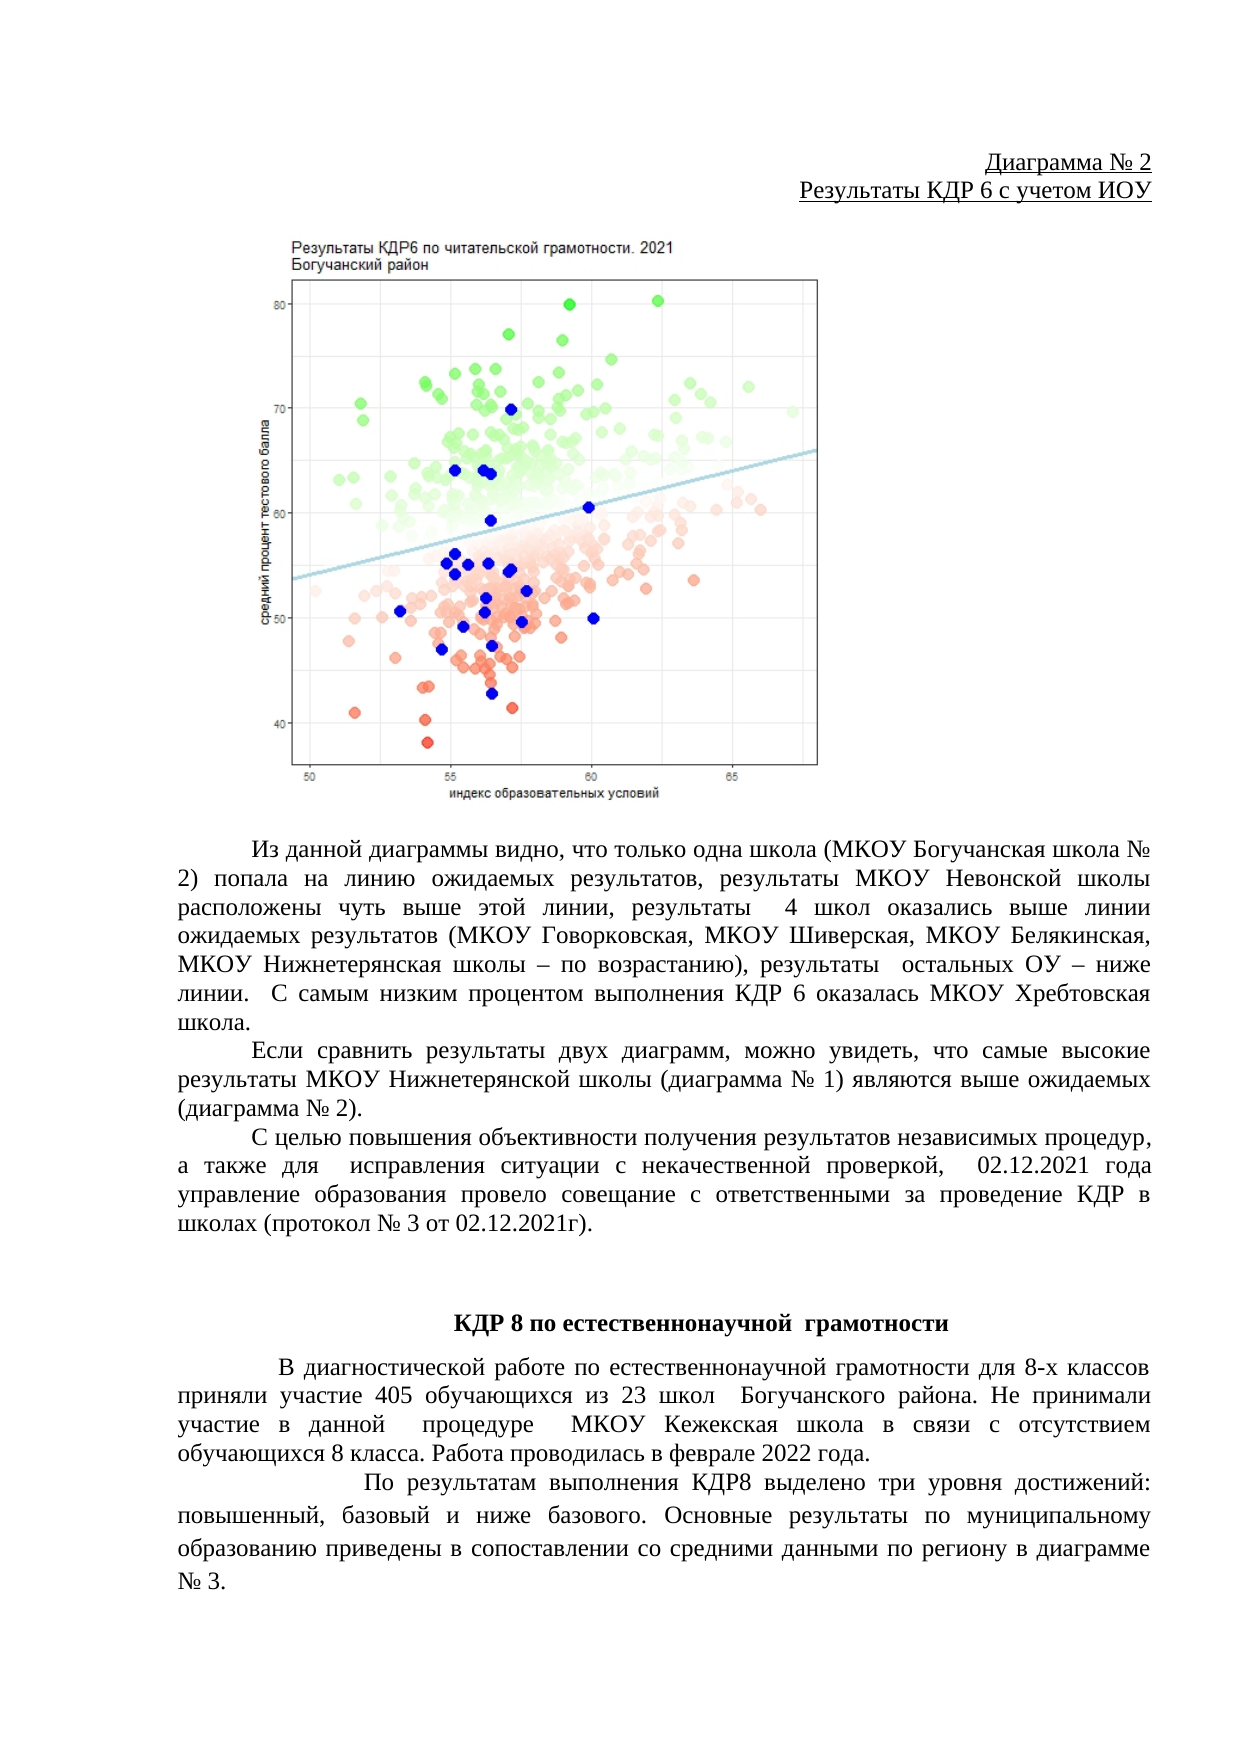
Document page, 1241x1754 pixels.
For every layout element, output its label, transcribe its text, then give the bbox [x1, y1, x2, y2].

text Если сравнить результаты двух диаграмм, можно увидеть, что самые высокие результаты МКОУ Нижнетерянской школы (диаграмма № 1) являются выше ожидаемых (диаграмма № 2). [177, 1035, 1152, 1122]
picture [251, 233, 824, 806]
text Результаты КДР 6 с учетом ИОУ [177, 176, 1152, 204]
text КДР 8 по естественнонаучной грамотности [177, 1308, 1152, 1337]
text Из данной диаграммы видно, что только одна школа (МКОУ Богучанская школа № 2) попала на линию ожидаемых результатов, результаты МКОУ Невонской школы расположены чуть выше этой линии, результаты 4 школ оказались выше линии ожидаемых результатов (МКОУ Говорковская, МКОУ Шиверская, МКОУ Белякинская, МКОУ Нижнетерянская школы – по возрастанию), результаты остальных ОУ – ниже линии. С самым низким процентом выполнения КДР 6 оказалась МКОУ Хребтовская школа. [177, 834, 1152, 1035]
list По результатам выполнения КДР8 выделено три уровня достижений: повышенный, базовый и ниже базового. Основные результаты по муниципальному образованию приведены в сопоставлении со средними данными по региону в диаграмме № 3. [177, 1467, 1152, 1594]
text Диаграмма № 2 [177, 147, 1152, 176]
text С целью повышения объективности получения результатов независимых процедур, а также для исправления ситуации с некачественной проверкой, 02.12.2021 года управление образования провело совещание с ответственными за проведение КДР в школах (протокол № 3 от 02.12.2021г). [177, 1122, 1152, 1237]
text В диагностической работе по естественнонаучной грамотности для 8-х классов приняли участие 405 обучающихся из 23 школ Богучанского района. Не принимали участие в данной процедуре МКОУ Кежекская школа в связи с отсутствием обучающихся 8 класса. Работа проводилась в феврале 2022 года. [177, 1352, 1152, 1467]
